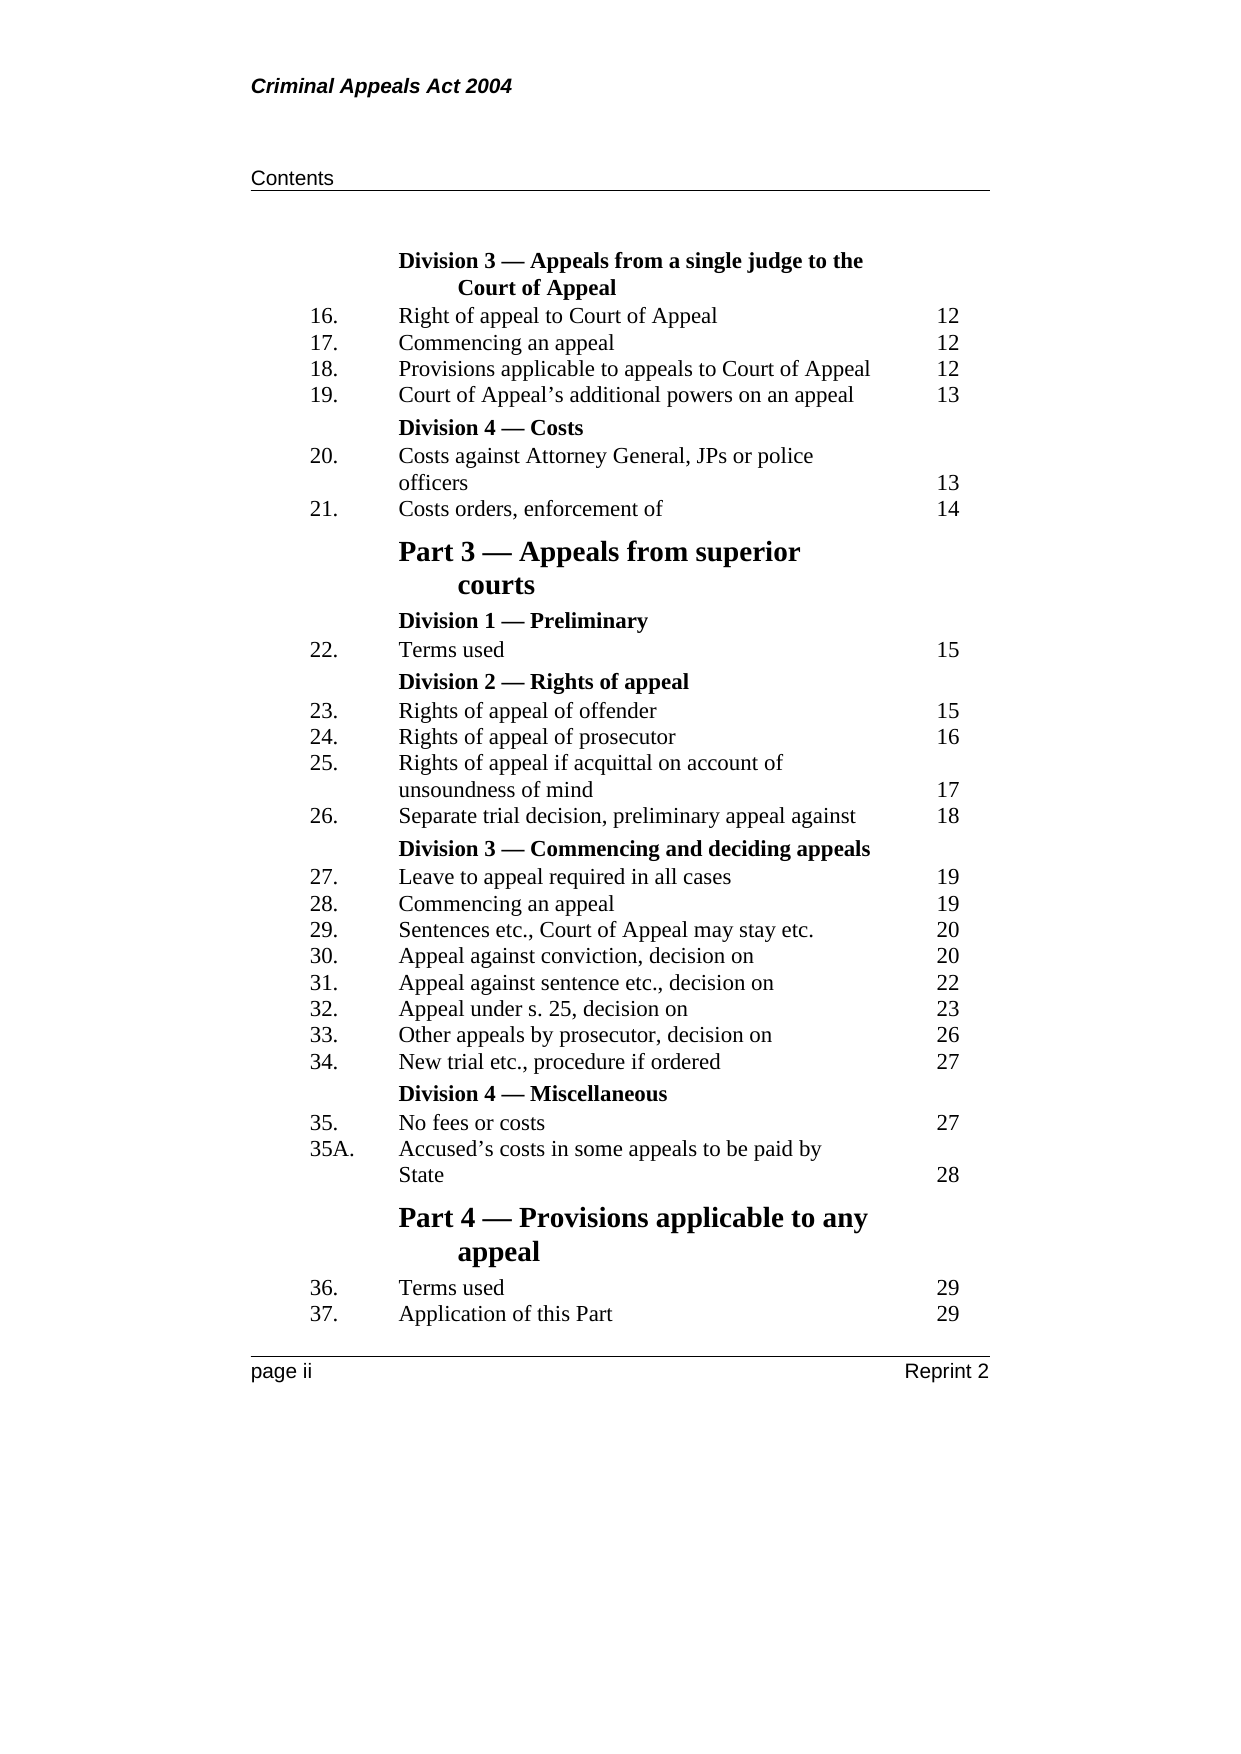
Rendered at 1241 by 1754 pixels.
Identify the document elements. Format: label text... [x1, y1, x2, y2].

text 25. Rights of appeal if acquittal on account of unsoundness of mind 17 [309, 749, 872, 802]
text Division 2 — Rights of appeal [398, 668, 872, 695]
text 21. Costs orders, enforcement of 14 [309, 495, 872, 521]
text Part 3 — Appeals from superior courts [398, 534, 872, 601]
text Division 3 — Appeals from a single judge to the Court of Appeal [398, 247, 872, 300]
text 16. Right of appeal to Court of Appeal 12 [309, 302, 872, 329]
text 23. Rights of appeal of offender 15 [309, 697, 872, 723]
text 35. No fees or costs 27 [309, 1109, 872, 1135]
text Division 4 — Miscellaneous [398, 1080, 872, 1107]
text 32. Appeal under s. 25, decision on 23 [309, 995, 872, 1021]
text Division 1 — Preliminary [398, 607, 872, 634]
text 36. Terms used 29 [309, 1274, 872, 1300]
text 26. Separate trial decision, preliminary appeal against 18 [309, 802, 872, 828]
text 34. New trial etc., procedure if ordered 27 [309, 1048, 872, 1074]
text 18. Provisions applicable to appeals to Court of Appeal 12 [309, 355, 872, 381]
text 27. Leave to appeal required in all cases 19 [309, 863, 872, 889]
text Part 4 — Provisions applicable to any appeal [398, 1200, 872, 1267]
text 29. Sentences etc., Court of Appeal may stay etc. 20 [309, 916, 872, 942]
text 37. Application of this Part 29 [309, 1300, 872, 1326]
text 28. Commencing an appeal 19 [309, 889, 872, 916]
text 19. Court of Appeal’s additional powers on an appeal 13 [309, 381, 872, 408]
text 17. Commencing an appeal 12 [309, 329, 872, 355]
text 30. Appeal against conviction, decision on 20 [309, 942, 872, 969]
text 24. Rights of appeal of prosecutor 16 [309, 723, 872, 749]
text 35A. Accused’s costs in some appeals to be paid by State 28 [309, 1135, 872, 1188]
text Division 4 — Costs [398, 414, 872, 440]
text 22. Terms used 15 [309, 636, 872, 662]
text 31. Appeal against sentence etc., decision on 22 [309, 969, 872, 995]
text 20. Costs against Attorney General, JPs or police officers 13 [309, 442, 872, 495]
text 33. Other appeals by prosecutor, decision on 26 [309, 1021, 872, 1048]
text Division 3 — Commencing and deciding appeals [398, 835, 872, 861]
